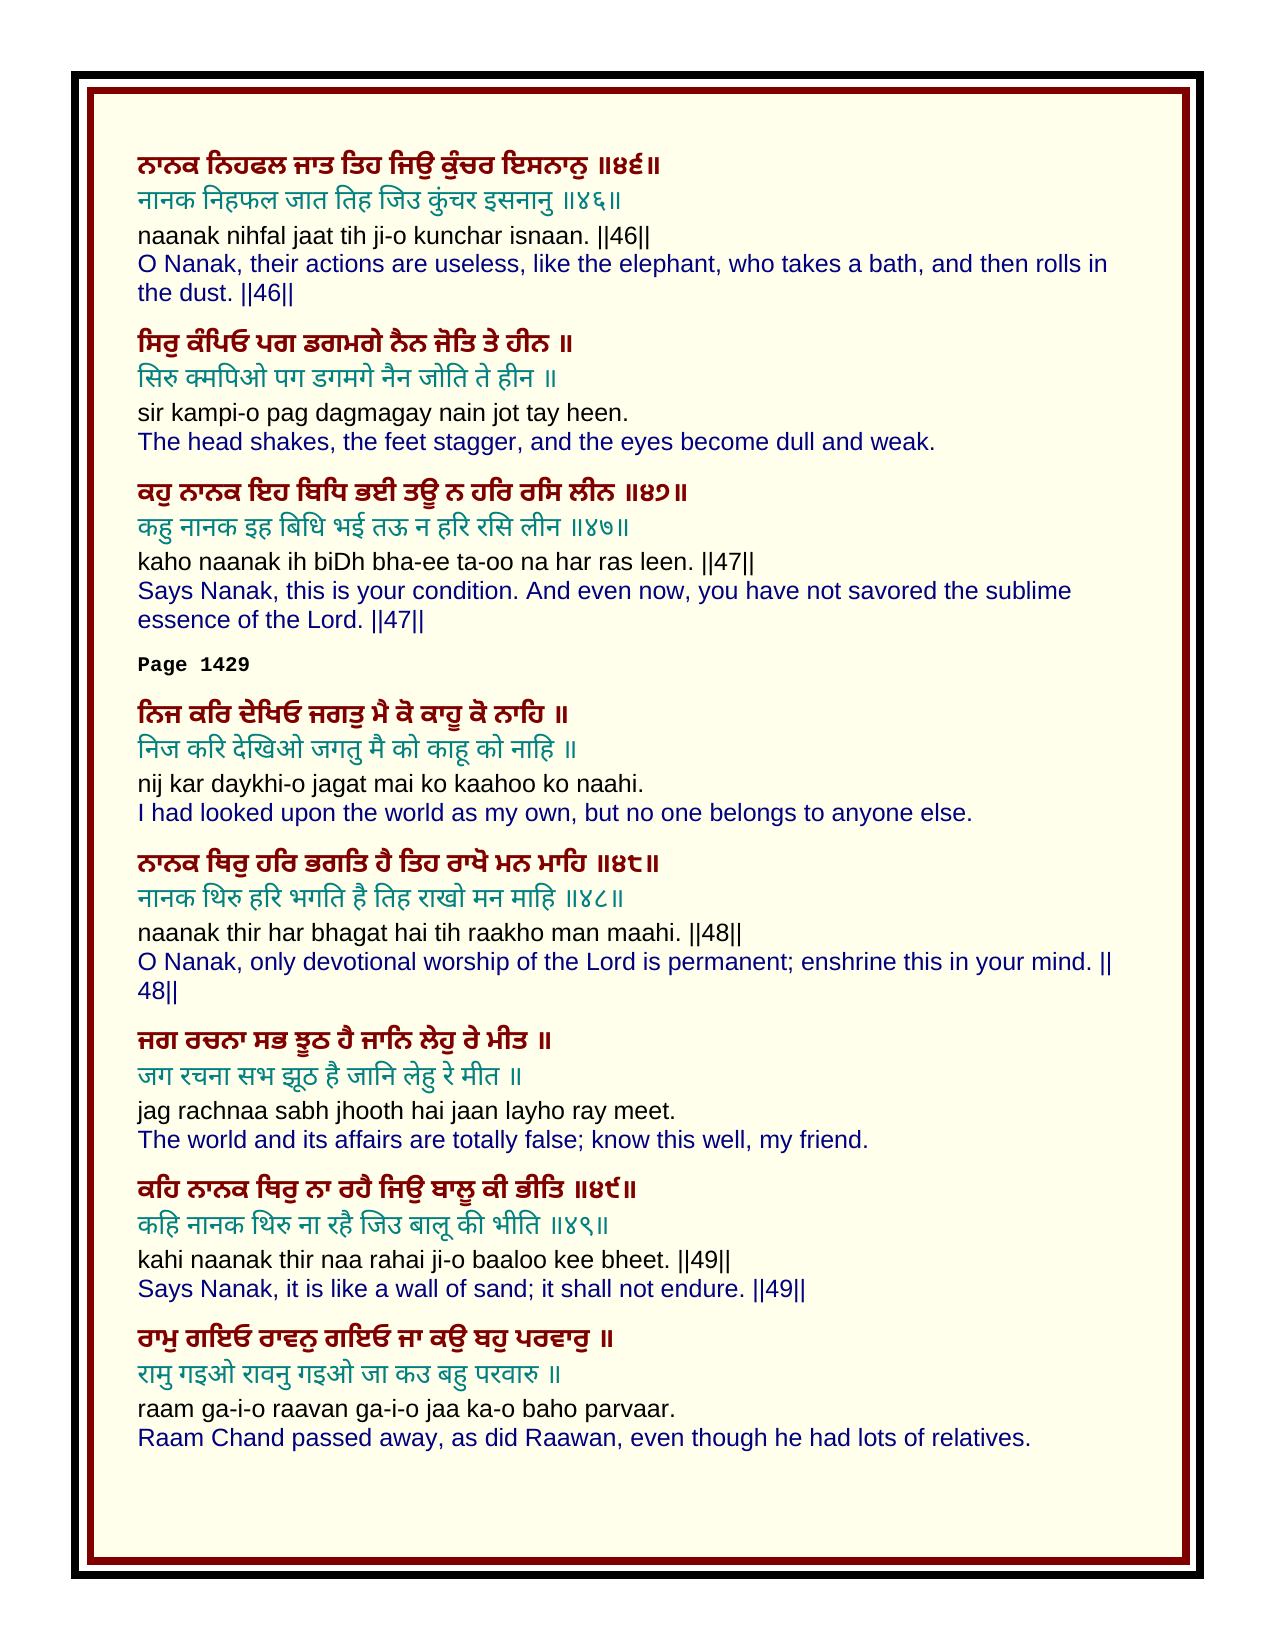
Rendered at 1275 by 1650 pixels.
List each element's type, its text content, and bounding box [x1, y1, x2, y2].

text कहि नानक थिरु ना रहै जिउ बालू की भीति ॥४९॥ [137, 1210, 1138, 1245]
text O Nanak, their actions are useless, like the elephant, who takes a bath, and then rolls in the dust. ||46|| [137, 249, 1138, 307]
text The head shakes, the feet stagger, and the eyes become dull and weak. [137, 427, 1138, 456]
text ਨਿਜ ਕਰਿ ਦੇਖਿਓ ਜਗਤੁ ਮੈ ਕੋ ਕਾਹੂ ਕੋ ਨਾਹਿ ॥ [137, 699, 1138, 734]
text ਕਹੁ ਨਾਨਕ ਇਹ ਬਿਧਿ ਭਈ ਤਊ ਨ ਹਰਿ ਰਸਿ ਲੀਨ ॥੪੭॥ [137, 477, 1138, 512]
text जग रचना सभ झूठ है जानि लेहु रे मीत ॥ [137, 1061, 1138, 1096]
text ਨਾਨਕ ਨਿਹਫਲ ਜਾਤ ਤਿਹ ਜਿਉ ਕੁੰਚਰ ਇਸਨਾਨੁ ॥੪੬॥ [137, 150, 1138, 185]
text सिरु क्मपिओ पग डगमगे नैन जोति ते हीन ॥ [137, 363, 1138, 398]
text रामु गइओ रावनु गइओ जा कउ बहु परवारु ॥ [137, 1359, 1138, 1394]
text kahi naanak thir naa rahai ji-o baaloo kee bheet. ||49|| [137, 1245, 1138, 1274]
text O Nanak, only devotional worship of the Lord is permanent; enshrine this in your mind. ||48|| [137, 947, 1138, 1005]
text raam ga-i-o raavan ga-i-o jaa ka-o baho parvaar. [137, 1394, 1138, 1423]
text नानक थिरु हरि भगति है तिह राखो मन माहि ॥४८॥ [137, 883, 1138, 918]
text nij kar daykhi-o jagat mai ko kaahoo ko naahi. [137, 769, 1138, 798]
text naanak nihfal jaat tih ji-o kunchar isnaan. ||46|| [137, 221, 1138, 249]
text I had looked upon the world as my own, but no one belongs to anyone else. [137, 798, 1138, 827]
text sir kampi-o pag dagmagay nain jot tay heen. [137, 398, 1138, 427]
text Says Nanak, it is like a wall of sand; it shall not endure. ||49|| [137, 1274, 1138, 1303]
text नानक निहफल जात तिह जिउ कुंचर इसनानु ॥४६॥ [137, 185, 1138, 221]
text kaho naanak ih biDh bha-ee ta-oo na har ras leen. ||47|| [137, 547, 1138, 576]
text ਨਾਨਕ ਥਿਰੁ ਹਰਿ ਭਗਤਿ ਹੈ ਤਿਹ ਰਾਖੋ ਮਨ ਮਾਹਿ ॥੪੮॥ [137, 848, 1138, 883]
text Page 1429 [137, 654, 1138, 678]
text निज करि देखिओ जगतु मै को काहू को नाहि ॥ [137, 734, 1138, 769]
text Says Nanak, this is your condition. And even now, you have not savored the sublime essence of the Lord. ||47|| [137, 576, 1138, 633]
text ਜਗ ਰਚਨਾ ਸਭ ਝੂਠ ਹੈ ਜਾਨਿ ਲੇਹੁ ਰੇ ਮੀਤ ॥ [137, 1026, 1138, 1061]
text The world and its affairs are totally false; know this well, my friend. [137, 1125, 1138, 1154]
text Raam Chand passed away, as did Raawan, even though he had lots of relatives. [137, 1423, 1138, 1452]
text jag rachnaa sabh jhooth hai jaan layho ray meet. [137, 1096, 1138, 1125]
text कहु नानक इह बिधि भई तऊ न हरि रसि लीन ॥४७॥ [137, 512, 1138, 547]
text naanak thir har bhagat hai tih raakho man maahi. ||48|| [137, 918, 1138, 947]
text ਸਿਰੁ ਕੰਪਿਓ ਪਗ ਡਗਮਗੇ ਨੈਨ ਜੋਤਿ ਤੇ ਹੀਨ ॥ [137, 328, 1138, 363]
text ਰਾਮੁ ਗਇਓ ਰਾਵਨੁ ਗਇਓ ਜਾ ਕਉ ਬਹੁ ਪਰਵਾਰੁ ॥ [137, 1323, 1138, 1359]
text ਕਹਿ ਨਾਨਕ ਥਿਰੁ ਨਾ ਰਹੈ ਜਿਉ ਬਾਲੂ ਕੀ ਭੀਤਿ ॥੪੯॥ [137, 1174, 1138, 1210]
